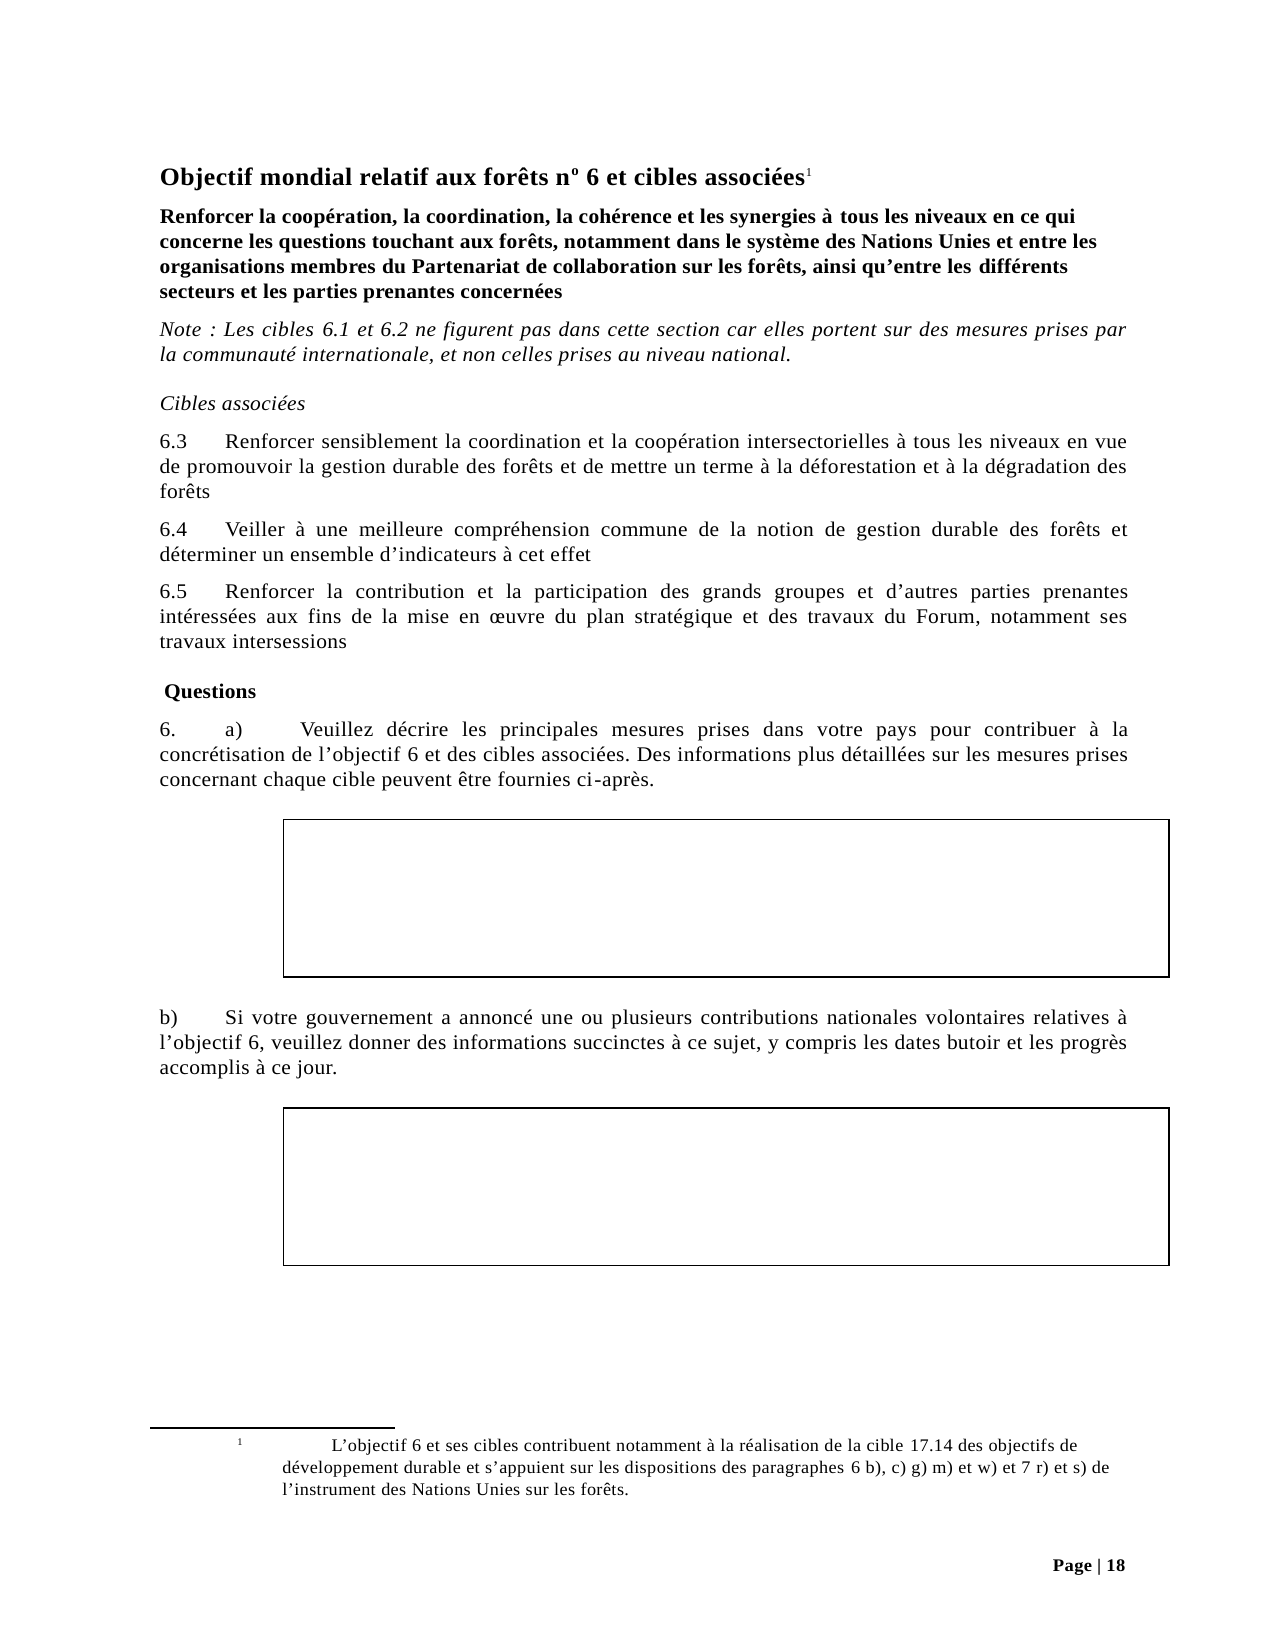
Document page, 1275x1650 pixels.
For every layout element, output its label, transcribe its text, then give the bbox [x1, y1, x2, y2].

text Objectif mondial relatif aux forêts no 6 et cibles associées [159, 162, 1130, 191]
text Questions [159, 678, 1130, 703]
text 6.5 Renforcer la contribution et la participation des grands groupes et d’autres parties prenantes intéressées aux fins de la mise en œuvre du plan stratégique et des travaux du Forum, notamment ses travaux intersessions [159, 578, 1130, 653]
text 6.4 Veiller à une meilleure compréhension commune de la notion de gestion durable des forêts et déterminer un ensemble d’indicateurs à cet effet [159, 516, 1130, 566]
text b) Si votre gouvernement a annoncé une ou plusieurs contributions nationales volontaires relatives à l’objectif 6, veuillez donner des informations succinctes à ce sujet, y compris les dates butoir et les progrès accomplis à ce jour. [159, 1004, 1130, 1079]
text 6.3 Renforcer sensiblement la coordination et la coopération intersectorielles à tous les niveaux en vue de promouvoir la gestion durable des forêts et de mettre un terme à la déforestation et à la dégradation des forêts [159, 428, 1130, 503]
text Cibles associées [159, 391, 1130, 416]
text Renforcer la coopération, la coordination, la cohérence et les synergies à tous les niveaux en ce qui concerne les questions touchant aux forêts, notamment dans le système des Nations Unies et entre les organisations membres du Partenariat de collaboration sur les forêts, ainsi qu’entre les différents secteurs et les parties prenantes concernées [159, 203, 1130, 303]
text 6. a) Veuillez décrire les principales mesures prises dans votre pays pour contribuer à la concrétisation de l’objectif 6 et des cibles associées. Des informations plus détaillées sur les mesures prises concernant chaque cible peuvent être fournies ci-après. [159, 716, 1130, 791]
text Note : Les cibles 6.1 et 6.2 ne figurent pas dans cette section car elles portent sur des mesures prises par la communauté internationale, et non celles prises au niveau national. [159, 316, 1130, 366]
